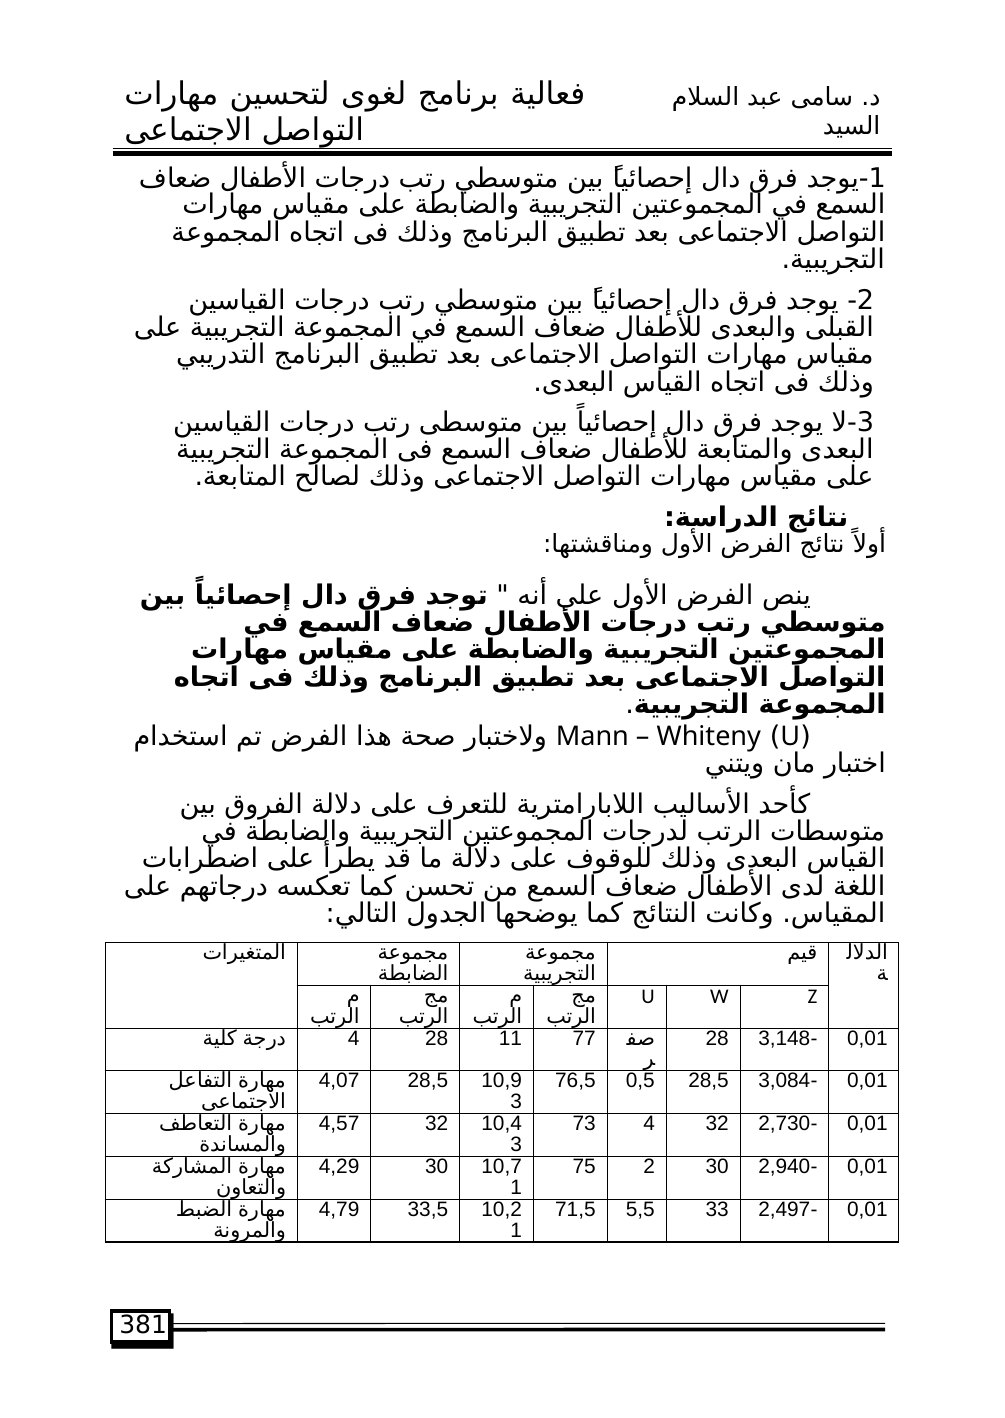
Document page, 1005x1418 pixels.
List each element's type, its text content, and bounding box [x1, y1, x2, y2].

table_cell 0,01 [829, 1114, 898, 1156]
table_cell W [667, 986, 740, 1027]
table_cell -2,730 [741, 1114, 828, 1156]
table_cell 0,01 [829, 1157, 898, 1199]
text 2- يوجد فرق دال إحصائياً بين متوسطي رتب درجات القياسين القبلى والبعدى للأطفال ضعاف السمع في المجموعة التجريبية على مقياس مهارات التواصل الاجتماعى بعد تطبيق البرنامج التدريبي وذلك فى اتجاه القياس البعدى. [124, 287, 874, 397]
table_cell مهارة الضبط والمرونة [106, 1200, 297, 1241]
table_cell -3,148 [741, 1029, 828, 1070]
table_cell 4,79 [298, 1200, 370, 1241]
table_cell 32 [667, 1114, 740, 1156]
table_cell مج الرتب [534, 986, 607, 1027]
text 3-لا يوجد فرق دال إحصائياً بين متوسطى رتب درجات القياسين البعدى والمتابعة للأطفال ضعاف السمع فى المجموعة التجريبية على مقياس مهارات التواصل الاجتماعى وذلك لصالح المتابعة. [124, 410, 874, 492]
table_cell 10,21 [460, 1200, 533, 1241]
table_cell مهارة المشاركة والتعاون [106, 1157, 297, 1199]
table_cell 2 [608, 1157, 666, 1199]
table_cell درجة كلية [106, 1029, 297, 1070]
table_cell 71,5 [534, 1200, 607, 1241]
text أولاً نتائج الفرض الأول ومناقشتها: [118, 532, 886, 557]
table_cell 28 [667, 1029, 740, 1070]
table_cell 73 [534, 1114, 607, 1156]
table_cell مهارة التعاطف والمساندة [106, 1114, 297, 1156]
table_cell 28 [371, 1029, 459, 1070]
table_cell -2,940 [741, 1157, 828, 1199]
table_cell 10,93 [460, 1071, 533, 1113]
table_cell 10,71 [460, 1157, 533, 1199]
table_cell -3,084 [741, 1071, 828, 1113]
table_cell 28,5 [371, 1071, 459, 1113]
table_cell صفر [608, 1029, 666, 1070]
table_cell 32 [371, 1114, 459, 1156]
table_cell م الرتب [298, 986, 370, 1027]
table_cell مج الرتب [371, 986, 459, 1027]
table_cell م الرتب [460, 986, 533, 1027]
table_cell 4 [608, 1114, 666, 1156]
table_cell 4,07 [298, 1071, 370, 1113]
table_cell 4,29 [298, 1157, 370, 1199]
table_cell 33,5 [371, 1200, 459, 1241]
table_cell 5,5 [608, 1200, 666, 1241]
table_cell U [608, 986, 666, 1027]
table_cell 76,5 [534, 1071, 607, 1113]
table_cell 0,01 [829, 1071, 898, 1113]
table_header المتغيرات [106, 943, 297, 1027]
table_header مجموعة التجريبية [460, 943, 607, 984]
table_cell 4 [298, 1029, 370, 1070]
table_header الدلالة [829, 943, 898, 1027]
table_cell 0,01 [829, 1029, 898, 1070]
table_cell 0,5 [608, 1071, 666, 1113]
table_cell 4,57 [298, 1114, 370, 1156]
table_header مجموعة الضابطة [298, 943, 459, 984]
table_cell 75 [534, 1157, 607, 1199]
table_cell 10,43 [460, 1114, 533, 1156]
table_cell 28,5 [667, 1071, 740, 1113]
text نتائج الدراسة: [118, 505, 848, 532]
table_cell 11 [460, 1029, 533, 1070]
table_header قيم [608, 943, 828, 984]
table_cell 77 [534, 1029, 607, 1070]
table_cell Z [741, 986, 828, 1027]
text كأحد الأساليب اللابارامترية للتعرف على دلالة الفروق بين متوسطات الرتب لدرجات المجموعتين التجريبية والضابطة في القياس البعدى وذلك للوقوف على دلالة ما قد يطرأ على اضطرابات اللغة لدى الأطفال ضعاف السمع من تحسن كما تعكسه درجاتهم على المقياس. وكانت النتائج كما يوضحها الجدول التالي: [118, 792, 886, 929]
table_cell -2,497 [741, 1200, 828, 1241]
table_cell 30 [371, 1157, 459, 1199]
table_cell 33 [667, 1200, 740, 1241]
text 1-يوجد فرق دال إحصائياً بين متوسطي رتب درجات الأطفال ضعاف السمع في المجموعتين التجريبية والضابطة على مقياس مهارات التواصل الاجتماعى بعد تطبيق البرنامج وذلك فى اتجاه المجموعة التجريبية. [118, 165, 886, 275]
table_cell 0,01 [829, 1200, 898, 1241]
table_cell 30 [667, 1157, 740, 1199]
table_cell مهارة التفاعل الاجتماعى [106, 1071, 297, 1113]
text (U) Mann – Whiteny ولاختبار صحة هذا الفرض تم استخدام اختبار مان ويتني [118, 720, 886, 779]
text ينص الفرض الأول على أنه " توجد فرق دال إحصائياً بين متوسطي رتب درجات الأطفال ضعاف السمع في المجموعتين التجريبية والضابطة على مقياس مهارات التواصل الاجتماعى بعد تطبيق البرنامج وذلك فى اتجاه المجموعة التجريبية. [118, 582, 886, 720]
